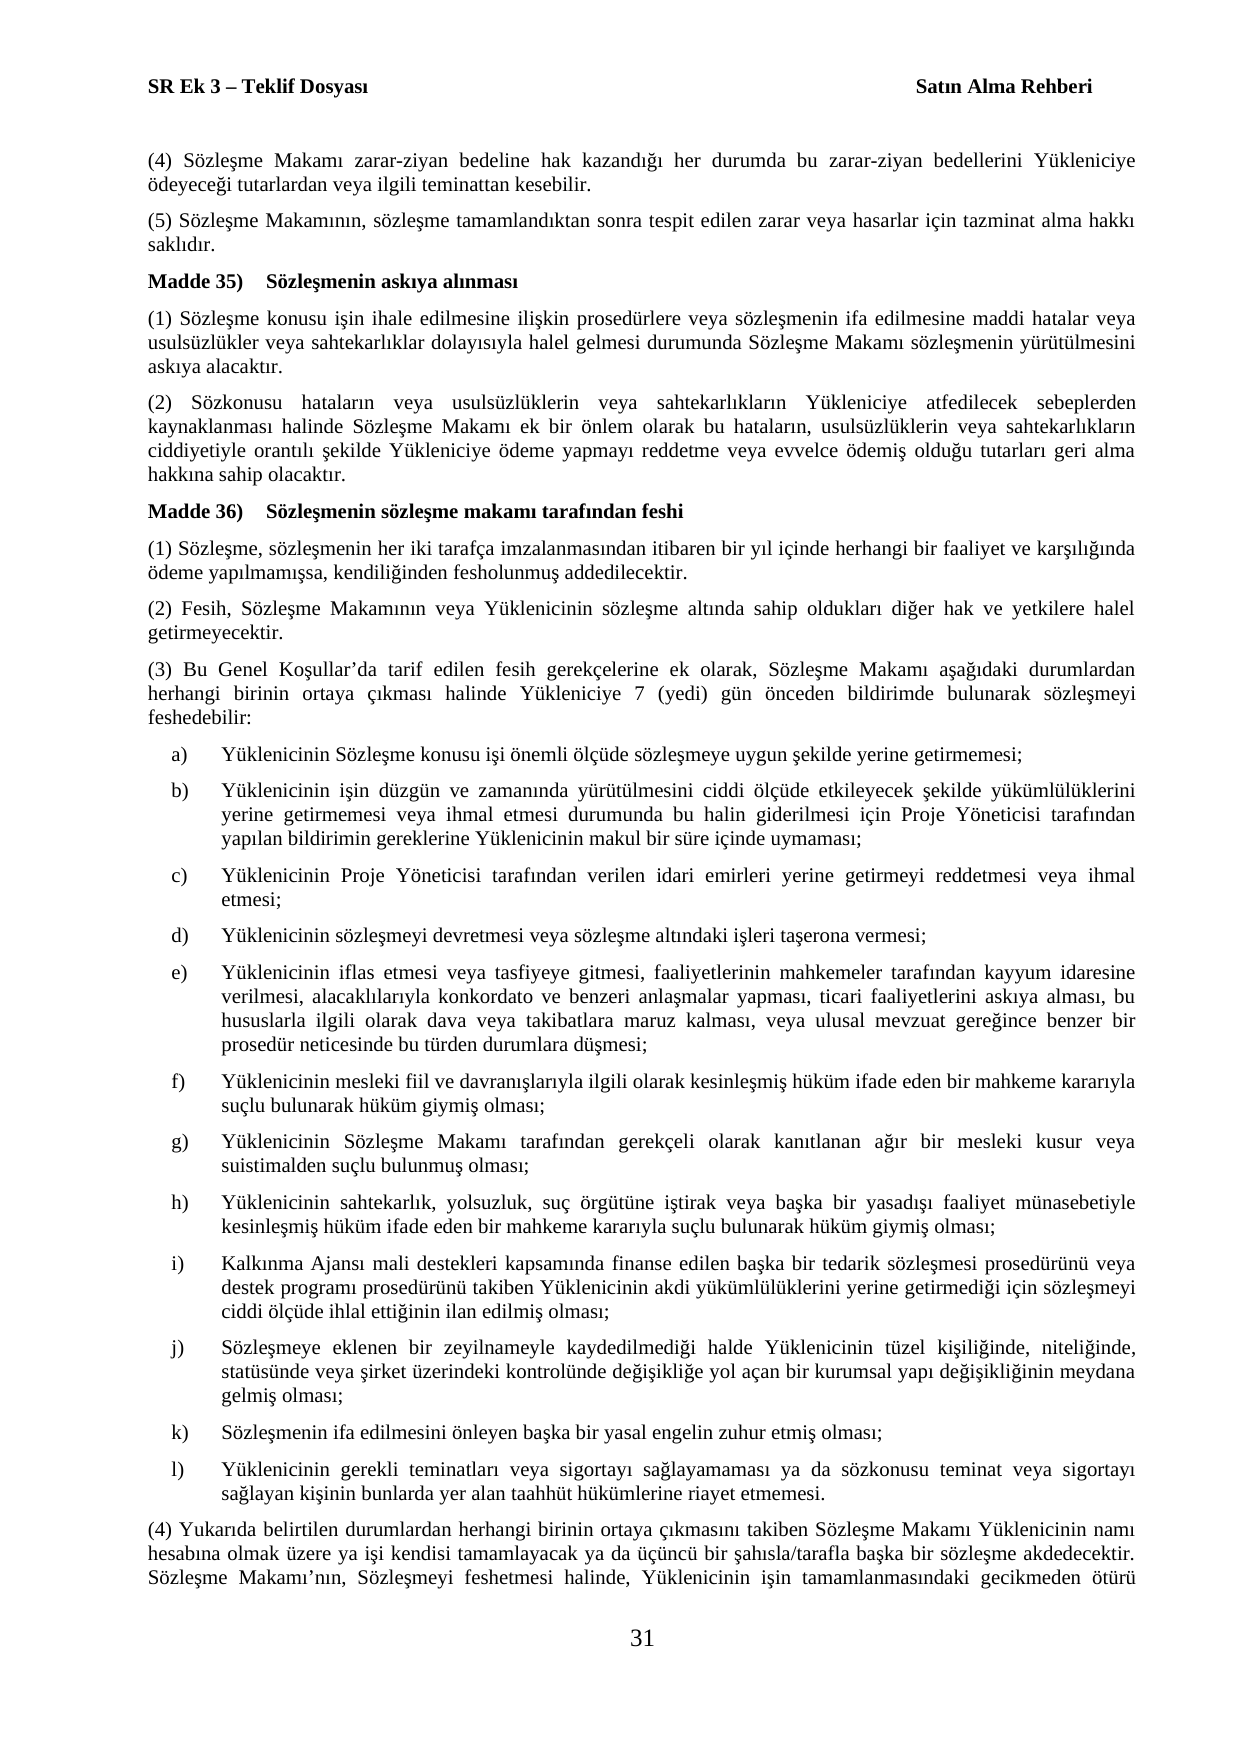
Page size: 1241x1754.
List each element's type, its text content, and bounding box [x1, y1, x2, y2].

list Yüklenicinin Proje Yöneticisi tarafından verilen idari emirleri yerine getirmeyi reddetmesi veya ihmal etmesi; [171, 863, 1137, 911]
text (2) Fesih, Sözleşme Makamının veya Yüklenicinin sözleşme altında sahip oldukları diğer hak ve yetkilere halel getirmeyecektir. [148, 596, 1137, 644]
list Yüklenicinin Sözleşme konusu işi önemli ölçüde sözleşmeye uygun şekilde yerine getirmemesi; [171, 741, 1137, 766]
list Yüklenicinin Sözleşme Makamı tarafından gerekçeli olarak kanıtlanan ağır bir mesleki kusur veya suistimalden suçlu bulunmuş olması; [171, 1129, 1137, 1177]
list Yüklenicinin sözleşmeyi devretmesi veya sözleşme altındaki işleri taşerona vermesi; [171, 923, 1137, 947]
text (1) Sözleşme konusu işin ihale edilmesine ilişkin prosedürlere veya sözleşmenin ifa edilmesine maddi hatalar veya usulsüzlükler veya sahtekarlıklar dolayısıyla halel gelmesi durumunda Sözleşme Makamı sözleşmenin yürütülmesini askıya alacaktır. [148, 306, 1137, 378]
text (5) Sözleşme Makamının, sözleşme tamamlandıktan sonra tespit edilen zarar veya hasarlar için tazminat alma hakkı saklıdır. [148, 208, 1137, 256]
text (1) Sözleşme, sözleşmenin her iki tarafça imzalanmasından itibaren bir yıl içinde herhangi bir faaliyet ve karşılığında ödeme yapılmamışsa, kendiliğinden fesholunmuş addedilecektir. [148, 536, 1137, 584]
list Yüklenicinin işin düzgün ve zamanında yürütülmesini ciddi ölçüde etkileyecek şekilde yükümlülüklerini yerine getirmemesi veya ihmal etmesi durumunda bu halin giderilmesi için Proje Yöneticisi tarafından yapılan bildirimin gereklerine Yüklenicinin makul bir süre içinde uymaması; [171, 778, 1137, 850]
list Sözleşmenin sözleşme makamı tarafından feshi [148, 499, 1137, 523]
list Yüklenicinin sahtekarlık, yolsuzluk, suç örgütüne iştirak veya başka bir yasadışı faaliyet münasebetiyle kesinleşmiş hüküm ifade eden bir mahkeme kararıyla suçlu bulunarak hüküm giymiş olması; [171, 1190, 1137, 1238]
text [148, 1517, 1137, 1589]
list Yüklenicinin mesleki fiil ve davranışlarıyla ilgili olarak kesinleşmiş hüküm ifade eden bir mahkeme kararıyla suçlu bulunarak hüküm giymiş olması; [171, 1069, 1137, 1117]
list Sözleşmenin ifa edilmesini önleyen başka bir yasal engelin zuhur etmiş olması; [171, 1420, 1137, 1444]
list Kalkınma Ajansı mali destekleri kapsamında finanse edilen başka bir tedarik sözleşmesi prosedürünü veya destek programı prosedürünü takiben Yüklenicinin akdi yükümlülüklerini yerine getirmediği için sözleşmeyi ciddi ölçüde ihlal ettiğinin ilan edilmiş olması; [171, 1251, 1137, 1323]
list Yüklenicinin gerekli teminatları veya sigortayı sağlayamaması ya da sözkonusu teminat veya sigortayı sağlayan kişinin bunlarda yer alan taahhüt hükümlerine riayet etmemesi. [171, 1456, 1137, 1504]
text (4) Sözleşme Makamı zarar-ziyan bedeline hak kazandığı her durumda bu zarar-ziyan bedellerini Yükleniciye ödeyeceği tutarlardan veya ilgili teminattan kesebilir. [148, 148, 1137, 196]
text (3) Bu Genel Koşullar’da tarif edilen fesih gerekçelerine ek olarak, Sözleşme Makamı aşağıdaki durumlardan herhangi birinin ortaya çıkması halinde Yükleniciye 7 (yedi) gün önceden bildirimde bulunarak sözleşmeyi feshedebilir: [148, 657, 1137, 729]
list Yüklenicinin iflas etmesi veya tasfiyeye gitmesi, faaliyetlerinin mahkemeler tarafından kayyum idaresine verilmesi, alacaklılarıyla konkordato ve benzeri anlaşmalar yapması, ticari faaliyetlerini askıya alması, bu hususlarla ilgili olarak dava veya takibatlara maruz kalması, veya ulusal mevzuat gereğince benzer bir prosedür neticesinde bu türden durumlara düşmesi; [171, 960, 1137, 1056]
list Sözleşmenin askıya alınması [148, 269, 1137, 293]
text (2) Sözkonusu hataların veya usulsüzlüklerin veya sahtekarlıkların Yükleniciye atfedilecek sebeplerden kaynaklanması halinde Sözleşme Makamı ek bir önlem olarak bu hataların, usulsüzlüklerin veya sahtekarlıkların ciddiyetiyle orantılı şekilde Yükleniciye ödeme yapmayı reddetme veya evvelce ödemiş olduğu tutarları geri alma hakkına sahip olacaktır. [148, 390, 1137, 486]
list Sözleşmeye eklenen bir zeyilnameyle kaydedilmediği halde Yüklenicinin tüzel kişiliğinde, niteliğinde, statüsünde veya şirket üzerindeki kontrolünde değişikliğe yol açan bir kurumsal yapı değişikliğinin meydana gelmiş olması; [171, 1335, 1137, 1407]
